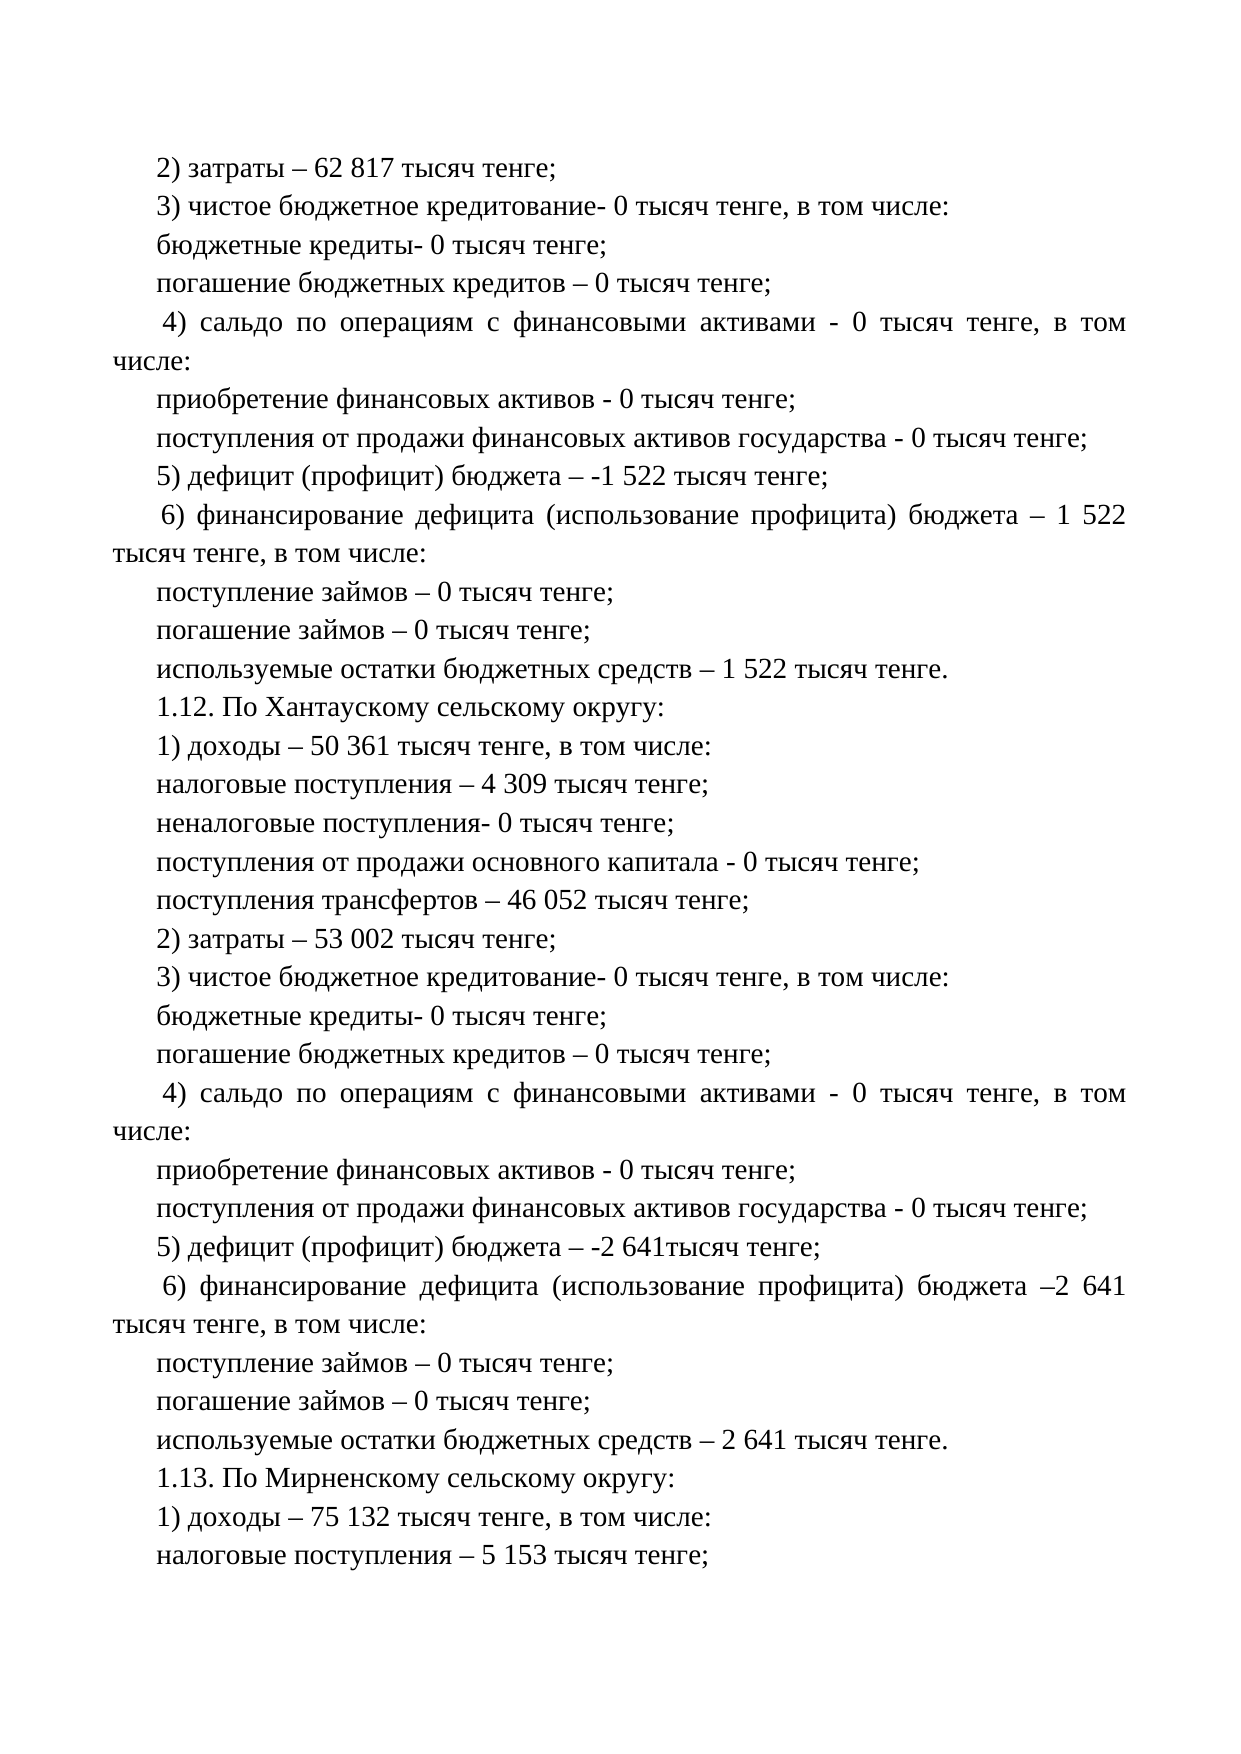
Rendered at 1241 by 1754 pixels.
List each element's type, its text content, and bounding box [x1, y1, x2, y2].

text приобретение финансовых активов - 0 тысяч тенге; [112, 381, 1128, 415]
text используемые остатки бюджетных средств – 1 522 тысяч тенге. [112, 651, 1128, 684]
text поступления трансфертов – 46 052 тысяч тенге; [112, 882, 1128, 916]
text приобретение финансовых активов - 0 тысяч тенге; [112, 1152, 1128, 1186]
text погашение бюджетных кредитов – 0 тысяч тенге; [112, 1036, 1128, 1070]
text налоговые поступления – 4 309 тысяч тенге; [112, 767, 1128, 800]
text 2) затраты – 53 002 тысяч тенге; [112, 921, 1128, 954]
text 1.12. По Хантаускому сельскому округу: [112, 689, 1128, 723]
text поступление займов – 0 тысяч тенге; [112, 1345, 1128, 1378]
text 6) финансирование дефицита (использование профицита) бюджета – 1 522 тысяч тенге, в том числе: [112, 497, 1128, 569]
text налоговые поступления – 5 153 тысяч тенге; [112, 1537, 1128, 1571]
text поступления от продажи финансовых активов государства - 0 тысяч тенге; [112, 420, 1128, 453]
text поступления от продажи финансовых активов государства - 0 тысяч тенге; [112, 1191, 1128, 1224]
text неналоговые поступления- 0 тысяч тенге; [112, 805, 1128, 839]
text 1.13. По Мирненскому сельскому округу: [112, 1460, 1128, 1494]
text 3) чистое бюджетное кредитование- 0 тысяч тенге, в том числе: [112, 959, 1128, 993]
text 4) сальдо по операциям с финансовыми активами - 0 тысяч тенге, в том числе: [112, 1075, 1128, 1147]
text бюджетные кредиты- 0 тысяч тенге; [112, 227, 1128, 261]
text погашение займов – 0 тысяч тенге; [112, 1383, 1128, 1417]
text погашение займов – 0 тысяч тенге; [112, 612, 1128, 646]
text 6) финансирование дефицита (использование профицита) бюджета –2 641 тысяч тенге, в том числе: [112, 1268, 1128, 1340]
text 5) дефицит (профицит) бюджета – -1 522 тысяч тенге; [112, 458, 1128, 492]
text используемые остатки бюджетных средств – 2 641 тысяч тенге. [112, 1422, 1128, 1455]
text 4) сальдо по операциям с финансовыми активами - 0 тысяч тенге, в том числе: [112, 304, 1128, 376]
text 3) чистое бюджетное кредитование- 0 тысяч тенге, в том числе: [112, 188, 1128, 222]
text 2) затраты – 62 817 тысяч тенге; [112, 150, 1128, 183]
text погашение бюджетных кредитов – 0 тысяч тенге; [112, 266, 1128, 299]
text 1) доходы – 50 361 тысяч тенге, в том числе: [112, 728, 1128, 762]
text 1) доходы – 75 132 тысяч тенге, в том числе: [112, 1499, 1128, 1532]
text поступление займов – 0 тысяч тенге; [112, 574, 1128, 607]
text поступления от продажи основного капитала - 0 тысяч тенге; [112, 844, 1128, 877]
text 5) дефицит (профицит) бюджета – -2 641тысяч тенге; [112, 1229, 1128, 1263]
text бюджетные кредиты- 0 тысяч тенге; [112, 998, 1128, 1031]
